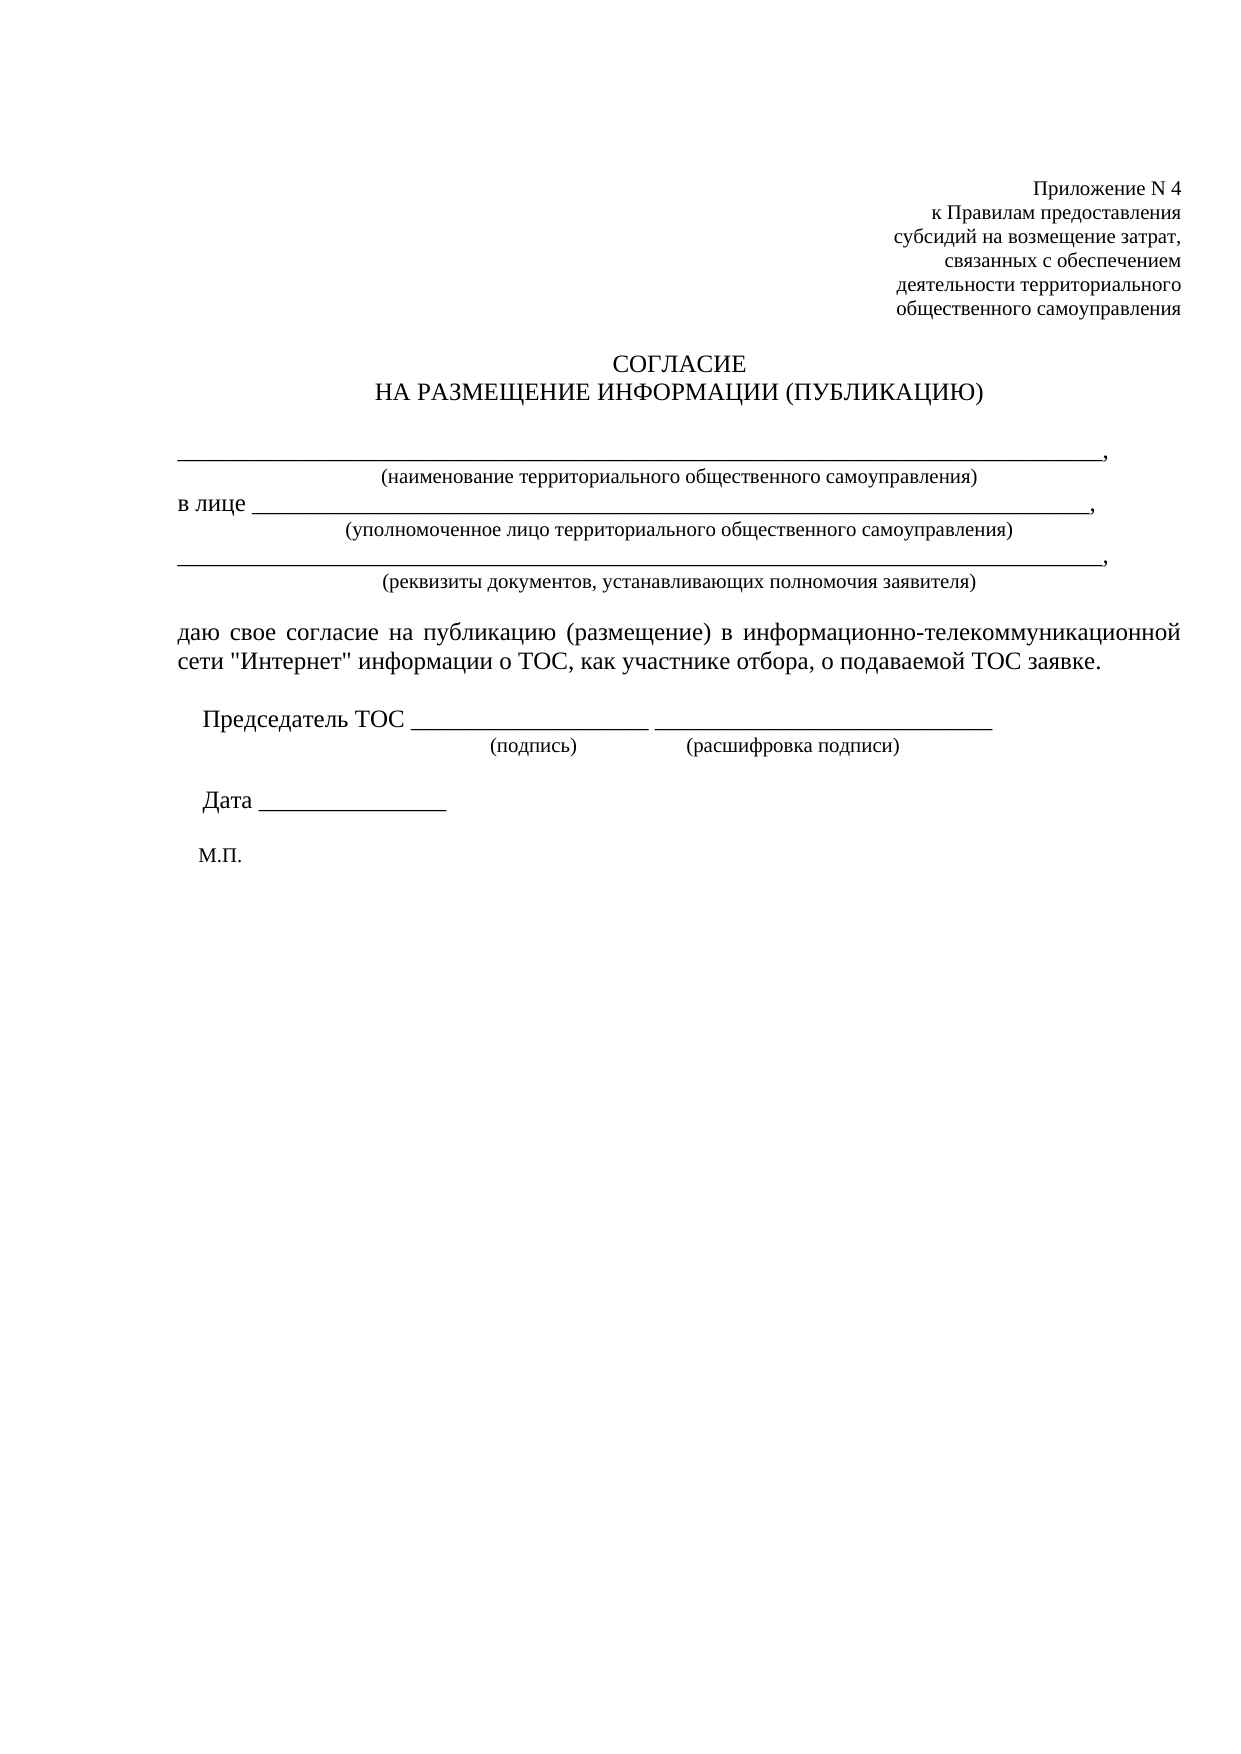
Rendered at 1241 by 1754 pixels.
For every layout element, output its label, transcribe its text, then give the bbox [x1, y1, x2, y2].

text НА РАЗМЕЩЕНИЕ ИНФОРМАЦИИ (ПУБЛИКАЦИЮ) [177, 377, 1181, 406]
text связанных с обеспечением [177, 248, 1181, 272]
text (подпись) (расшифровка подписи) [177, 732, 1181, 757]
text в лице ___________________________________________________________________, [177, 488, 1181, 517]
text М.П. [177, 843, 1181, 867]
text (уполномоченное лицо территориального общественного самоуправления) [177, 517, 1181, 541]
text (реквизиты документов, устанавливающих полномочия заявителя) [177, 569, 1181, 593]
text субсидий на возмещение затрат, [177, 224, 1181, 248]
text (наименование территориального общественного самоуправления) [177, 464, 1181, 488]
text к Правилам предоставления [177, 200, 1181, 224]
text Приложение N 4 [177, 176, 1181, 200]
text СОГЛАСИЕ [177, 349, 1181, 377]
text общественного самоуправления [177, 296, 1181, 320]
text __________________________________________________________________________, [177, 435, 1181, 464]
text даю свое согласие на публикацию (размещение) в информационно-телекоммуникационной сети "Интернет" информации о ТОС, как участнике отбора, о подаваемой ТОС заявке. [177, 617, 1181, 675]
text __________________________________________________________________________, [177, 541, 1181, 569]
text Председатель ТОС ___________________ ___________________________ [177, 704, 1181, 732]
text Дата _______________ [177, 785, 1181, 814]
text деятельности территориального [177, 272, 1181, 296]
